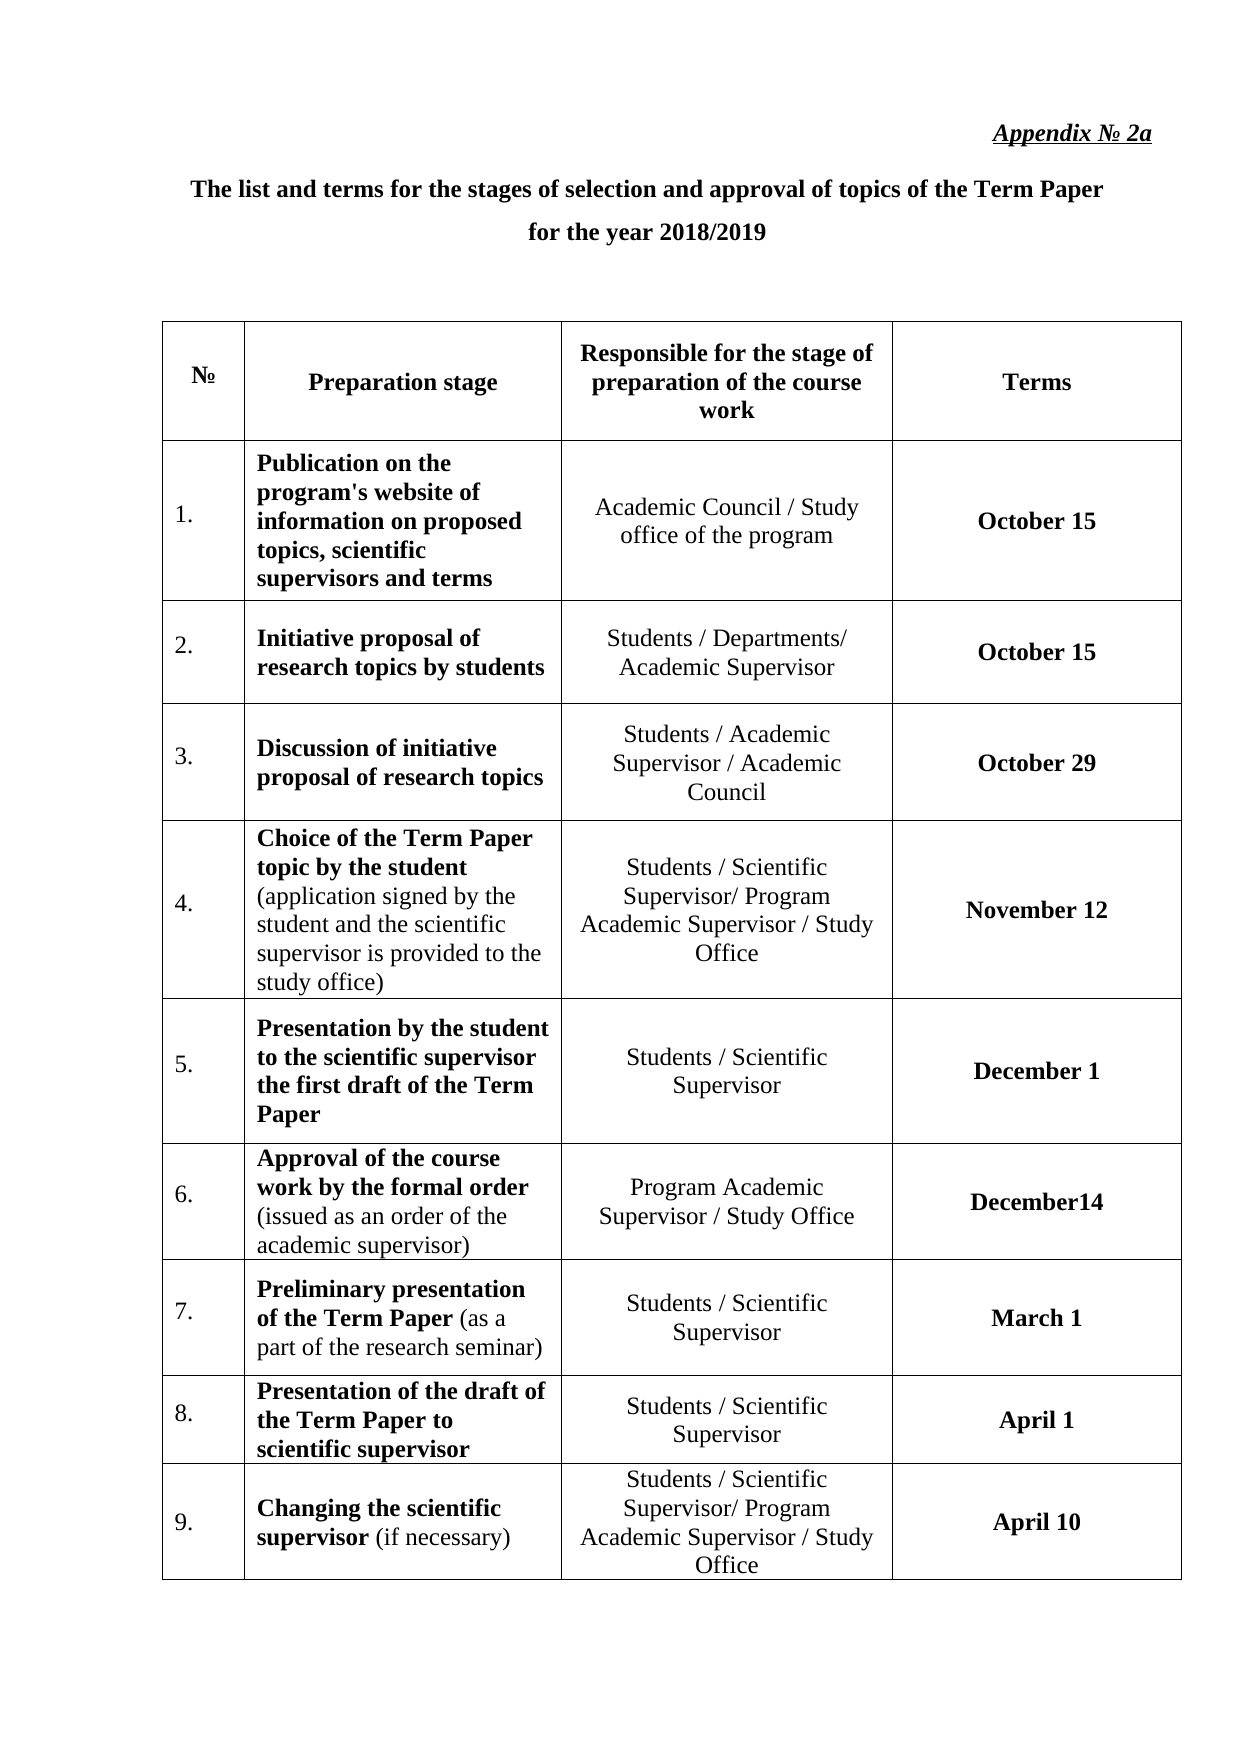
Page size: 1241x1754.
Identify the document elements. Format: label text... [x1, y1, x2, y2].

table_cell [163, 999, 244, 1142]
table_cell Initiative proposal of research topics by students [245, 601, 561, 703]
table_cell Students / Scientific Supervisor/ Program Academic Supervisor / Study Office [562, 821, 892, 997]
table_cell April 1 [893, 1376, 1181, 1463]
table_cell March 1 [893, 1260, 1181, 1375]
table_cell [163, 601, 244, 703]
table_cell Students / Scientific Supervisor [562, 999, 892, 1142]
table_cell October 15 [893, 601, 1181, 703]
table_cell Publication on the program's website of information on proposed topics, scientific supervisors and terms [245, 441, 561, 599]
table_cell December 1 [893, 999, 1181, 1142]
table_cell December14 [893, 1144, 1181, 1259]
table_cell Academic Council / Study office of the program [562, 441, 892, 599]
table_header The list and terms for the stages of selection and approval of topics of the Term Paper for the year 2018/2019 [163, 174, 1181, 321]
table_cell Students / Academic Supervisor / Academic Council [562, 704, 892, 820]
table_cell Discussion of initiative proposal of research topics [245, 704, 561, 820]
table_cell [163, 1376, 244, 1463]
table_cell Terms [893, 322, 1181, 440]
table_cell № [163, 322, 244, 440]
table_cell [163, 441, 244, 599]
table_cell Students / Scientific Supervisor [562, 1260, 892, 1375]
table_cell November 12 [893, 821, 1181, 997]
table_cell Students / Scientific Supervisor [562, 1376, 892, 1463]
table_cell Approval of the course work by the formal order (issued as an order of the academic supervisor) [245, 1144, 561, 1259]
table_cell [163, 1144, 244, 1259]
table_cell Students / Scientific Supervisor/ Program Academic Supervisor / Study Office [562, 1464, 892, 1579]
text Appendix № 2a [177, 118, 1152, 147]
table_cell Presentation by the student to the scientific supervisor the first draft of the Term Paper [245, 999, 561, 1142]
table_cell [163, 704, 244, 820]
table_cell Preliminary presentation of the Term Paper (as a part of the research seminar) [245, 1260, 561, 1375]
table_cell [163, 1260, 244, 1375]
table_cell Presentation of the draft of the Term Paper to scientific supervisor [245, 1376, 561, 1463]
table_cell Choice of the Term Paper topic by the student (application signed by the student and the scientific supervisor is provided to the study office) [245, 821, 561, 997]
table_cell Preparation stage [245, 322, 561, 440]
table_cell October 29 [893, 704, 1181, 820]
table_cell Program Academic Supervisor / Study Office [562, 1144, 892, 1259]
table_cell Responsible for the stage of preparation of the course work [562, 322, 892, 440]
table_cell Students / Departments/ Academic Supervisor [562, 601, 892, 703]
table_cell Changing the scientific supervisor (if necessary) [245, 1464, 561, 1579]
table_cell [163, 1464, 244, 1579]
table_cell [163, 821, 244, 997]
table_cell October 15 [893, 441, 1181, 599]
table_cell April 10 [893, 1464, 1181, 1579]
